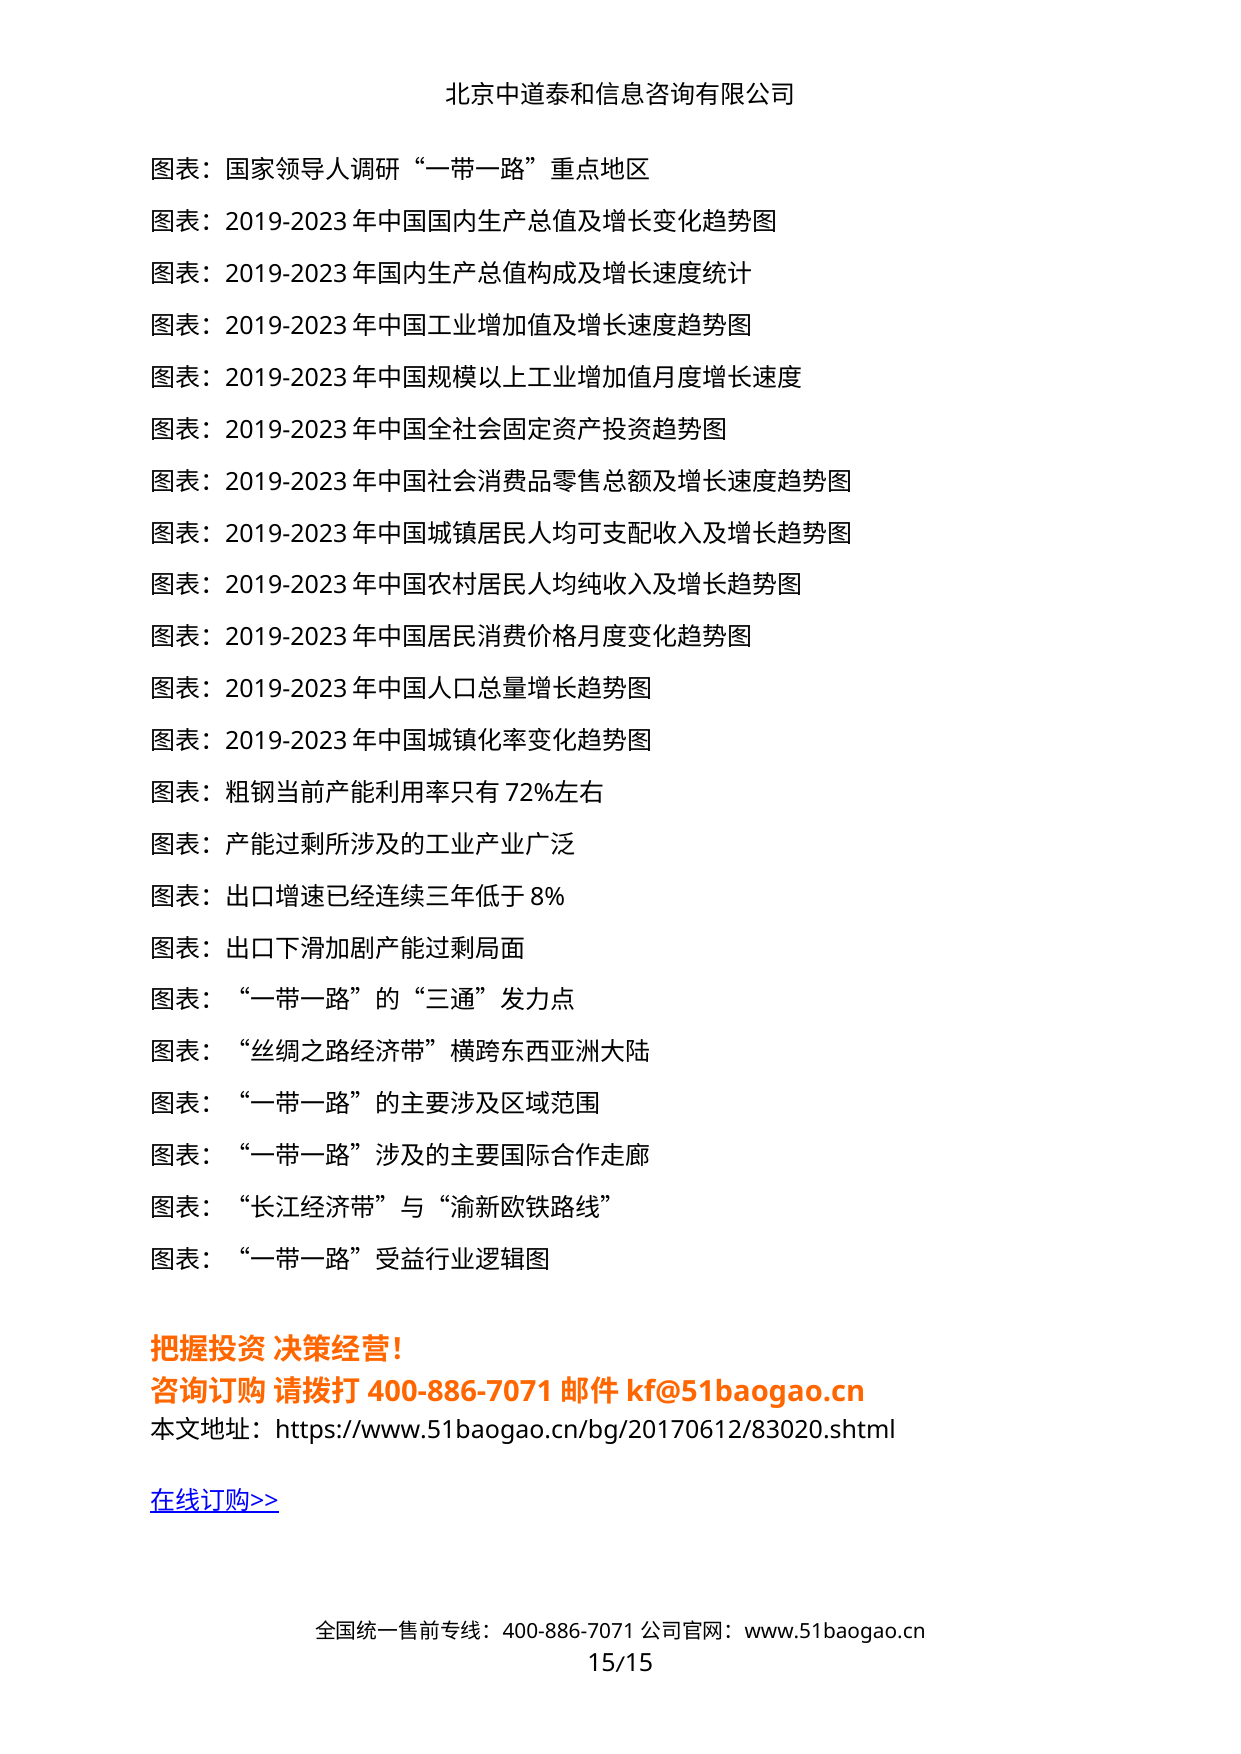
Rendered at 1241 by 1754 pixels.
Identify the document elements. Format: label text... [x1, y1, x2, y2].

text 图表：2019-2023年国内生产总值构成及增长速度统计 [150, 254, 1090, 290]
text 图表：2019-2023年中国人口总量增长趋势图 [150, 669, 1090, 705]
text 图表：2019-2023年中国工业增加值及增长速度趋势图 [150, 306, 1090, 342]
text 图表：2019-2023年中国规模以上工业增加值月度增长速度 [150, 357, 1090, 394]
text 图表：“丝绸之路经济带”横跨东西亚洲大陆 [150, 1032, 1090, 1068]
text 图表：粗钢当前产能利用率只有72%左右 [150, 772, 1090, 809]
text 图表：2019-2023年中国社会消费品零售总额及增长速度趋势图 [150, 461, 1090, 497]
text 图表：“一带一路”的“三通”发力点 [150, 980, 1090, 1016]
text 图表：出口增速已经连续三年低于8% [150, 876, 1090, 912]
text 图表：出口下滑加剧产能过剩局面 [150, 928, 1090, 964]
text 图表：2019-2023年中国农村居民人均纯收入及增长趋势图 [150, 565, 1090, 601]
text 图表：“一带一路”涉及的主要国际合作走廊 [150, 1136, 1090, 1172]
text 图表：产能过剩所涉及的工业产业广泛 [150, 824, 1090, 861]
text 图表：2019-2023年中国城镇居民人均可支配收入及增长趋势图 [150, 513, 1090, 549]
text 图表：2019-2023年中国城镇化率变化趋势图 [150, 721, 1090, 757]
text 图表：“长江经济带”与“渝新欧铁路线” [150, 1187, 1090, 1224]
text 图表：2019-2023年中国全社会固定资产投资趋势图 [150, 409, 1090, 446]
text 图表：2019-2023年中国国内生产总值及增长变化趋势图 [150, 202, 1090, 238]
text 图表：2019-2023年中国居民消费价格月度变化趋势图 [150, 617, 1090, 653]
text 图表：“一带一路”受益行业逻辑图 [150, 1239, 1090, 1276]
text 把握投资 决策经营！咨询订购 请拨打 400-886-7071 邮件 kf@51baogao.cn本文地址：https://www.51baogao.cn/bg/20170612/83020.shtml [150, 1291, 1090, 1446]
text 图表：“一带一路”的主要涉及区域范围 [150, 1084, 1090, 1120]
text 在线订购>> [150, 1446, 1090, 1517]
text 图表：国家领导人调研“一带一路”重点地区 [150, 150, 1090, 186]
